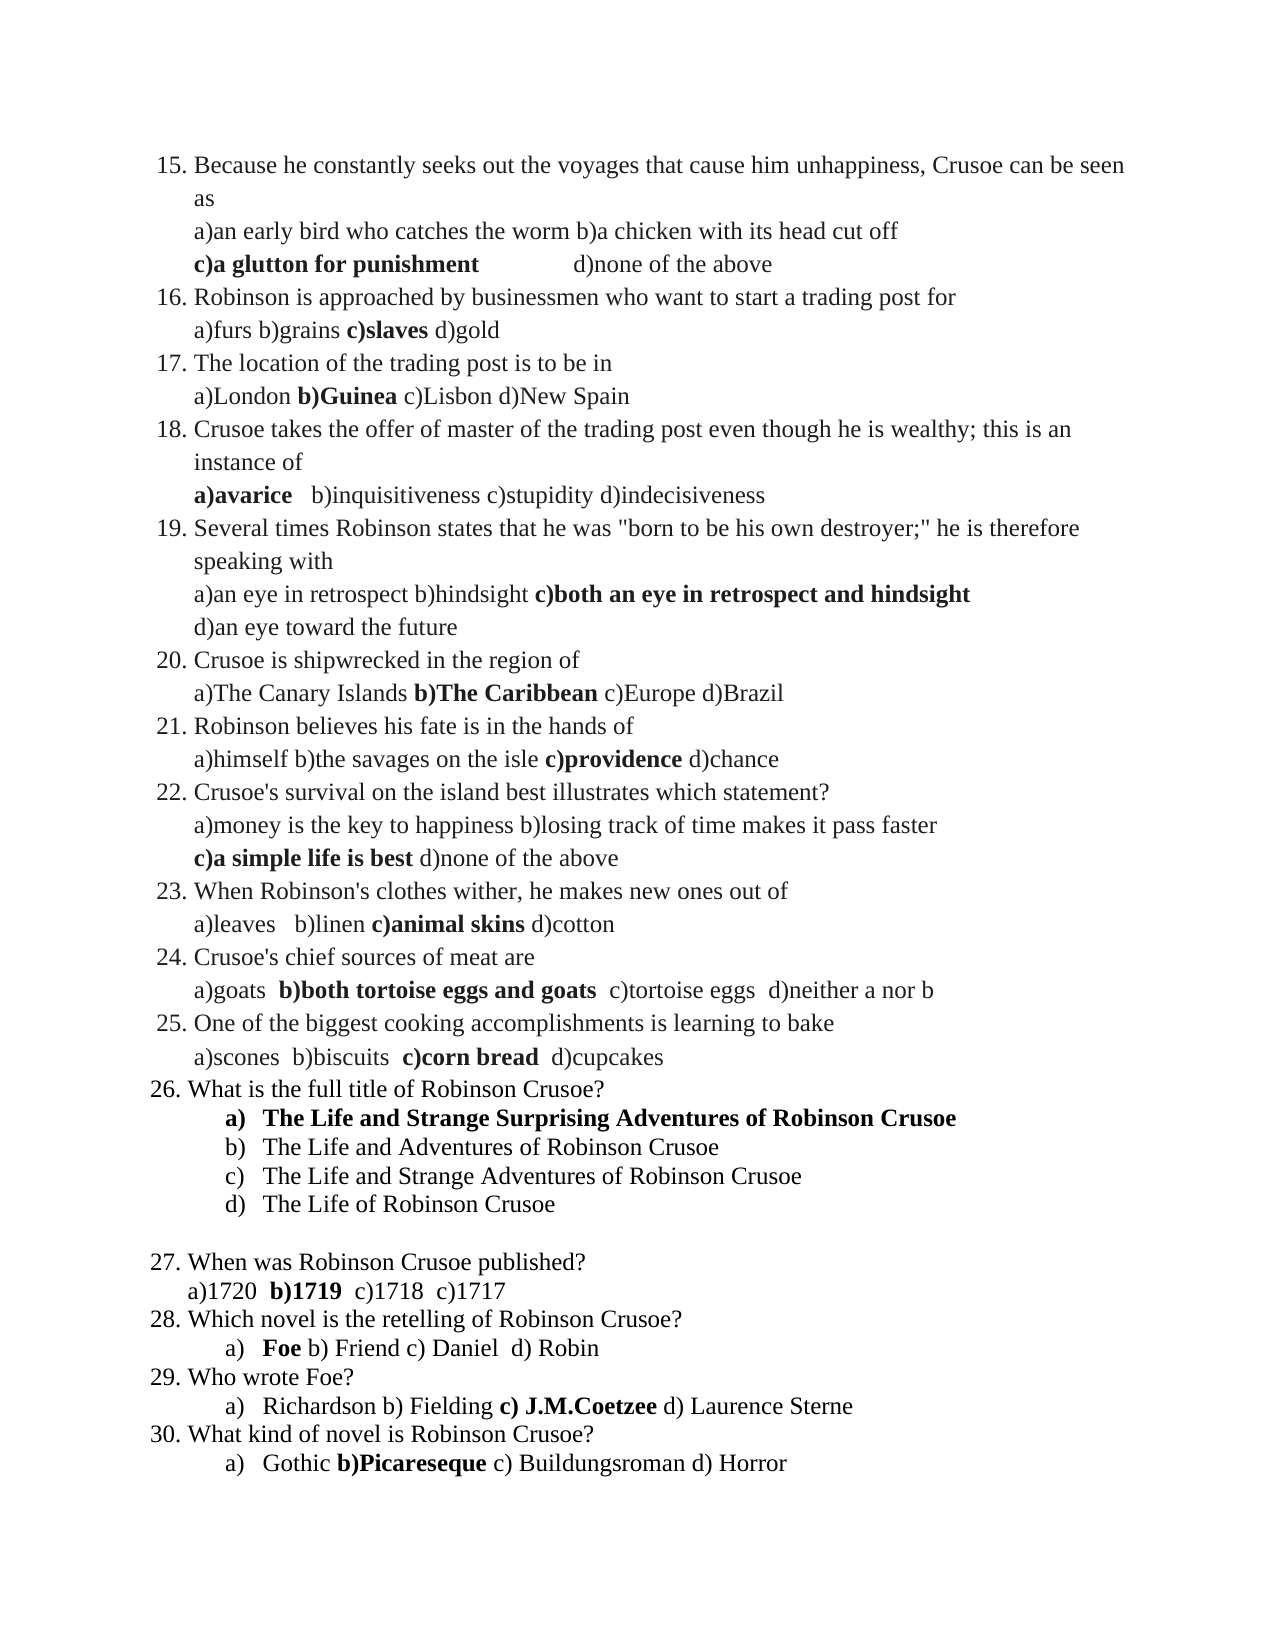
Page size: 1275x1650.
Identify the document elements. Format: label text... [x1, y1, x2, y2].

list Richardson b) Fielding c) J.M.Coetzee d) Laurence Sterne [225, 1391, 1125, 1419]
text a)leaves b)linen c)animal skins d)cotton [194, 909, 1125, 938]
text a)goats b)both tortoise eggs and goats c)tortoise eggs d)neither a nor b [194, 976, 1125, 1004]
text a)The Canary Islands b)The Caribbean c)Europe d)Brazil [194, 678, 1125, 707]
text a)scones b)biscuits c)corn bread d)cupcakes [194, 1042, 1125, 1070]
text c)a simple life is best d)none of the above [194, 843, 1125, 872]
list The Life and Adventures of Robinson Crusoe [225, 1132, 1125, 1161]
list Robinson believes his fate is in the hands of [156, 711, 1125, 740]
text a)furs b)grains c)slaves d)gold [194, 315, 1125, 344]
list Crusoe takes the offer of master of the trading post even though he is wealthy; this is an instance of [156, 414, 1125, 476]
list Crusoe's survival on the island best illustrates which statement? [156, 777, 1125, 806]
list a)1720 b)1719 c)1718 c)1717 [187, 1276, 1125, 1304]
list The Life and Strange Adventures of Robinson Crusoe [225, 1161, 1125, 1189]
text c)a glutton for punishment d)none of the above [194, 249, 1125, 278]
list Crusoe's chief sources of meat are [156, 942, 1125, 971]
list The Life of Robinson Crusoe [225, 1189, 1125, 1218]
text a)an eye in retrospect b)hindsight c)both an eye in retrospect and hindsight [194, 579, 1125, 608]
list The location of the trading post is to be in [156, 348, 1125, 377]
text d)an eye toward the future [194, 612, 1125, 641]
list When Robinson's clothes wither, he makes new ones out of [156, 876, 1125, 905]
list The Life and Strange Surprising Adventures of Robinson Crusoe [225, 1103, 1125, 1132]
list Which novel is the retelling of Robinson Crusoe? [150, 1304, 1125, 1333]
text a)himself b)the savages on the isle c)providence d)chance [194, 744, 1125, 773]
list When was Robinson Crusoe published? [150, 1247, 1125, 1276]
text a)an early bird who catches the worm b)a chicken with its head cut off [194, 216, 1125, 245]
list Robinson is approached by businessmen who want to start a trading post for [156, 282, 1125, 311]
list Because he constantly seeks out the voyages that cause him unhappiness, Crusoe can be seen as [156, 150, 1125, 212]
list One of the biggest cooking accomplishments is learning to bake [156, 1008, 1125, 1037]
text a)avarice b)inquisitiveness c)stupidity d)indecisiveness [194, 480, 1125, 509]
list Foe b) Friend c) Daniel d) Robin [225, 1333, 1125, 1362]
text a)money is the key to happiness b)losing track of time makes it pass faster [194, 810, 1125, 839]
list Several times Robinson states that he was "born to be his own destroyer;" he is therefore speaking with [156, 513, 1125, 575]
list Who wrote Foe? [150, 1362, 1125, 1391]
list Crusoe is shipwrecked in the region of [156, 645, 1125, 674]
list Gothic b)Picareseque c) Buildungsroman d) Horror [225, 1448, 1125, 1477]
list What is the full title of Robinson Crusoe? [150, 1074, 1125, 1103]
text a)London b)Guinea c)Lisbon d)New Spain [194, 381, 1125, 410]
list What kind of novel is Robinson Crusoe? [150, 1419, 1125, 1448]
